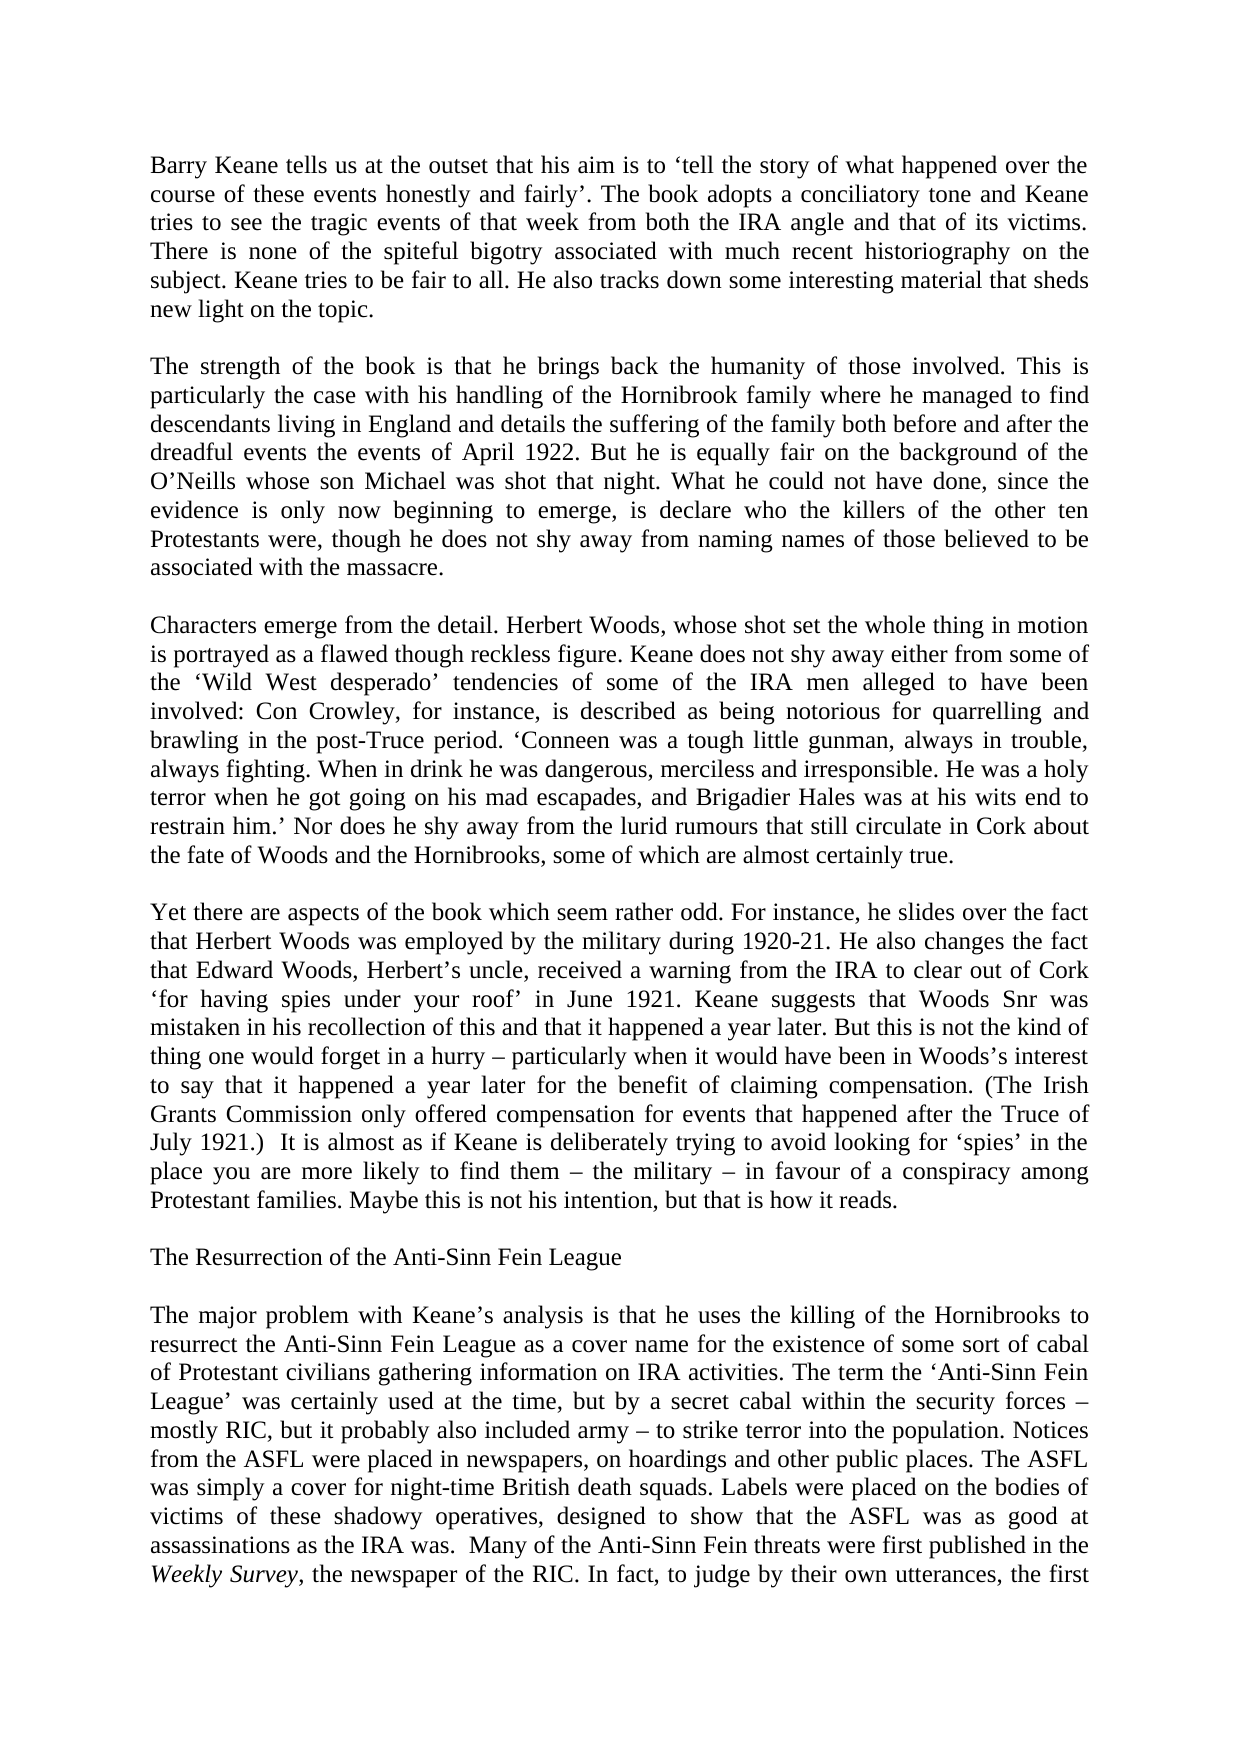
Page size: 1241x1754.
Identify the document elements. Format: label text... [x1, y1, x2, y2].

text Characters emerge from the detail. Herbert Woods, whose shot set the whole thing in motion is portrayed as a flawed though reckless figure. Keane does not shy away either from some of the ‘Wild West desperado’ tendencies of some of the IRA men alleged to have been involved: Con Crowley, for instance, is described as being notorious for quarrelling and brawling in the post-Truce period. ‘Conneen was a tough little gunman, always in trouble, always fighting. When in drink he was dangerous, merciless and irresponsible. He was a holy terror when he got going on his mad escapades, and Brigadier Hales was at his wits end to restrain him.’ Nor does he shy away from the lurid rumours that still circulate in Cork about the fate of Woods and the Hornibrooks, some of which are almost certainly true. [150, 610, 1090, 869]
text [150, 1300, 1090, 1587]
text Yet there are aspects of the book which seem rather odd. For instance, he slides over the fact that Herbert Woods was employed by the military during 1920-21. He also changes the fact that Edward Woods, Herbert’s uncle, received a warning from the IRA to clear out of Cork ‘for having spies under your roof’ in June 1921. Keane suggests that Woods Snr was mistaken in his recollection of this and that it happened a year later. But this is not the kind of thing one would forget in a hurry – particularly when it would have been in Woods’s interest to say that it happened a year later for the benefit of claiming compensation. (The Irish Grants Commission only offered compensation for events that happened after the Truce of July 1921.) It is almost as if Keane is deliberately trying to avoid looking for ‘spies’ in the place you are more likely to find them – the military – in favour of a conspiracy among Protestant families. Maybe this is not his intention, but that is how it reads. [150, 897, 1090, 1214]
text Barry Keane tells us at the outset that his aim is to ‘tell the story of what happened over the course of these events honestly and fairly’. The book adopts a conciliatory tone and Keane tries to see the tragic events of that week from both the IRA angle and that of its victims. There is none of the spiteful bigotry associated with much recent historiography on the subject. Keane tries to be fair to all. He also tracks down some interesting material that sheds new light on the topic. [150, 150, 1090, 322]
text The Resurrection of the Anti-Sinn Fein League [150, 1242, 1090, 1271]
text The strength of the book is that he brings back the humanity of those involved. This is particularly the case with his handling of the Hornibrook family where he managed to find descendants living in England and details the suffering of the family both before and after the dreadful events the events of April 1922. But he is equally fair on the background of the O’Neills whose son Michael was shot that night. What he could not have done, since the evidence is only now beginning to emerge, is declare who the killers of the other ten Protestants were, though he does not shy away from naming names of those believed to be associated with the massacre. [150, 351, 1090, 581]
